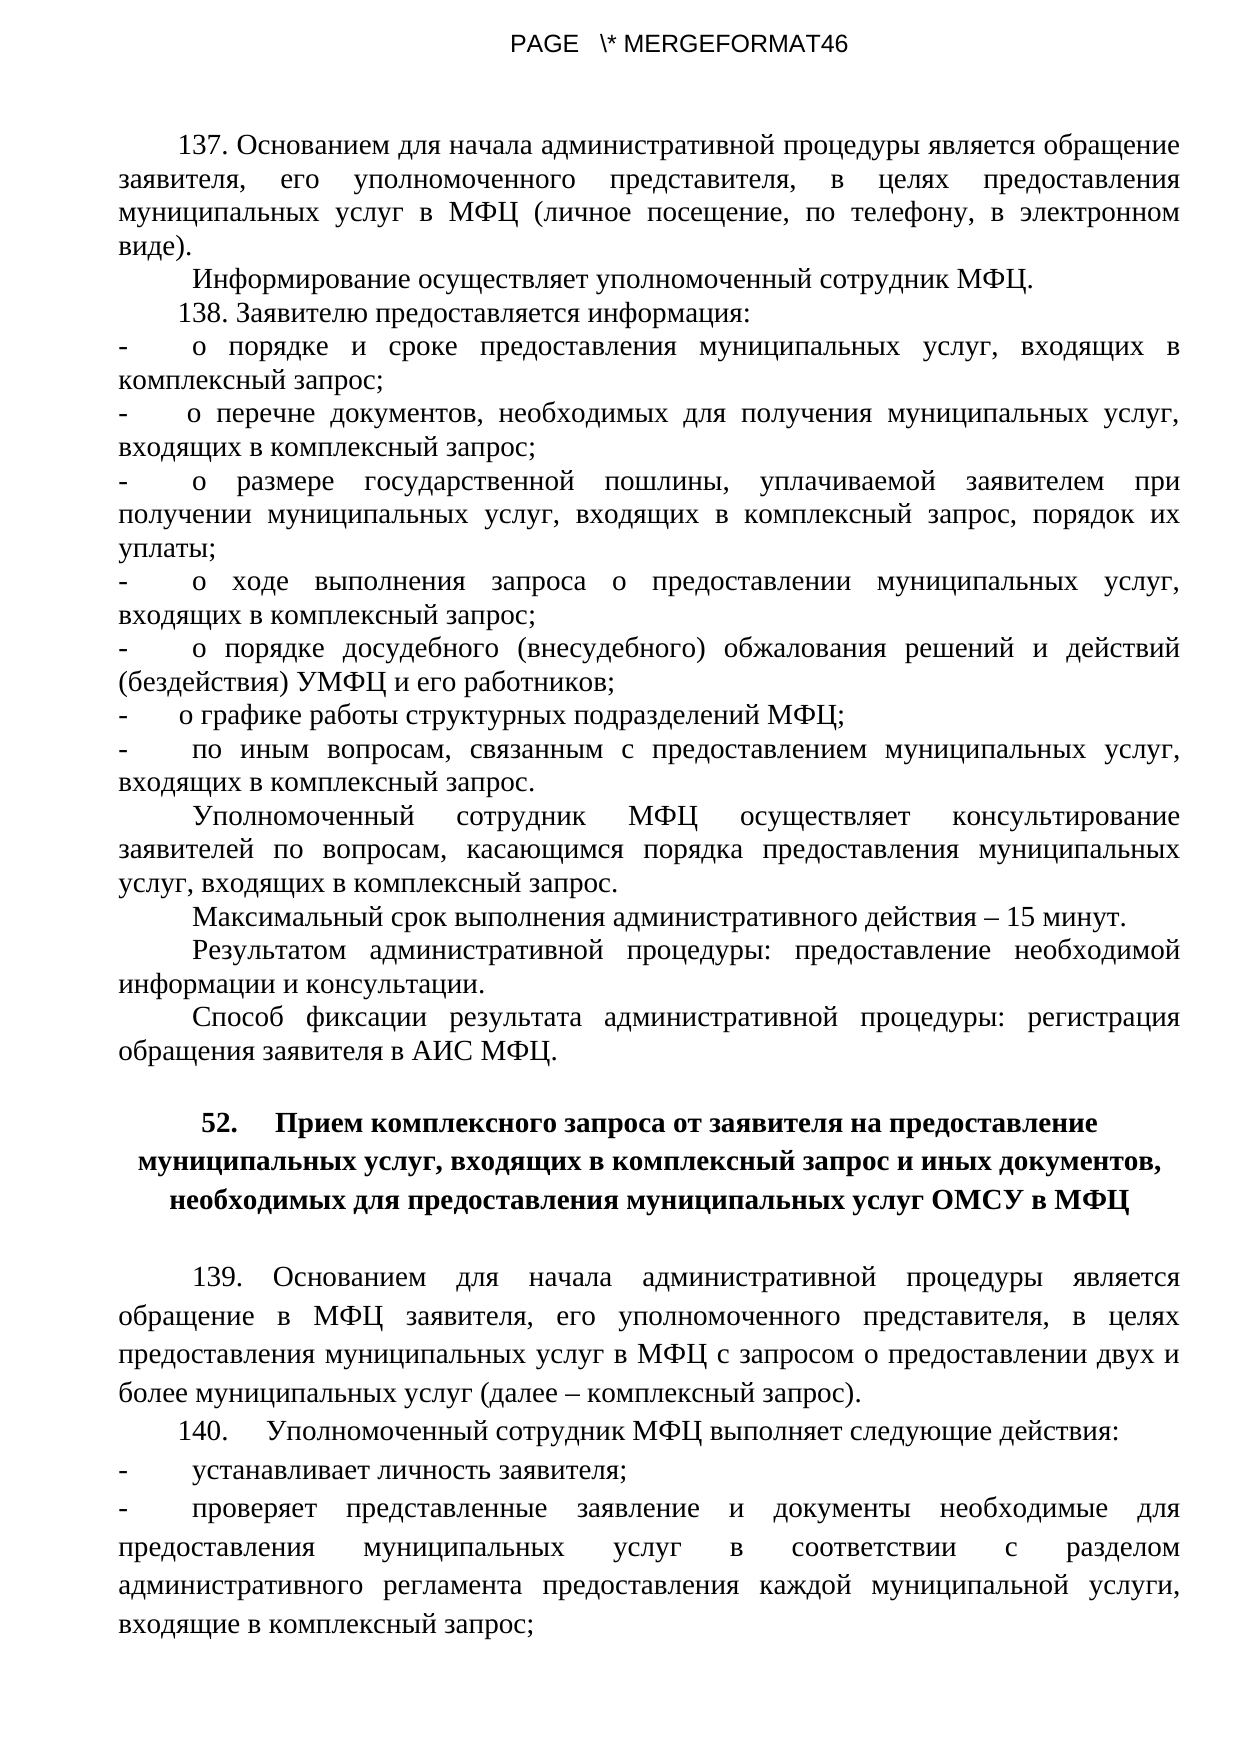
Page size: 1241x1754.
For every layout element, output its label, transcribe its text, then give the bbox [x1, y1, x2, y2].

text - о порядке и сроке предоставления муниципальных услуг, входящих в комплексный запрос; [118, 328, 1181, 396]
text Максимальный срок выполнения административного действия – 15 минут. [118, 899, 1181, 932]
text Информирование осуществляет уполномоченный сотрудник МФЦ. [118, 261, 1181, 295]
text Результатом административной процедуры: предоставление необходимой информации и консультации. [118, 932, 1181, 999]
text - о перечне документов, необходимых для получения муниципальных услуг, входящих в комплексный запрос; [118, 396, 1181, 463]
text - по иным вопросам, связанным с предоставлением муниципальных услуг, входящих в комплексный запрос. [118, 731, 1181, 798]
text 137. Основанием для начала административной процедуры является обращение заявителя, его уполномоченного представителя, в целях предоставления муниципальных услуг в МФЦ (личное посещение, по телефону, в электронном виде). [118, 127, 1181, 261]
text 52. Прием комплексного запроса от заявителя на предоставление муниципальных услуг, входящих в комплексный запрос и иных документов, необходимых для предоставления муниципальных услуг ОМСУ в МФЦ [118, 1105, 1181, 1216]
text 140. Уполномоченный сотрудник МФЦ выполняет следующие действия: [118, 1413, 1181, 1447]
text - о порядке досудебного (внесудебного) обжалования решений и действий (бездействия) УМФЦ и его работников; [118, 630, 1181, 697]
text - проверяет представленные заявление и документы необходимые для предоставления муниципальных услуг в соответствии с разделом административного регламента предоставления каждой муниципальной услуги, входящие в комплексный запрос; [118, 1490, 1181, 1639]
text - о размере государственной пошлины, уплачиваемой заявителем при получении муниципальных услуг, входящих в комплексный запрос, порядок их уплаты; [118, 463, 1181, 563]
text 139. Основанием для начала административной процедуры является обращение в МФЦ заявителя, его уполномоченного представителя, в целях предоставления муниципальных услуг в МФЦ с запросом о предоставлении двух и более муниципальных услуг (далее – комплексный запрос). [118, 1259, 1181, 1408]
text - о ходе выполнения запроса о предоставлении муниципальных услуг, входящих в комплексный запрос; [118, 563, 1181, 630]
text - о графике работы структурных подразделений МФЦ; [118, 697, 1181, 731]
text Уполномоченный сотрудник МФЦ осуществляет консультирование заявителей по вопросам, касающимся порядка предоставления муниципальных услуг, входящих в комплексный запрос. [118, 798, 1181, 899]
text Способ фиксации результата административной процедуры: регистрация обращения заявителя в АИС МФЦ. [118, 999, 1181, 1066]
text - устанавливает личность заявителя; [118, 1452, 1181, 1485]
text 138. Заявителю предоставляется информация: [118, 295, 1181, 328]
